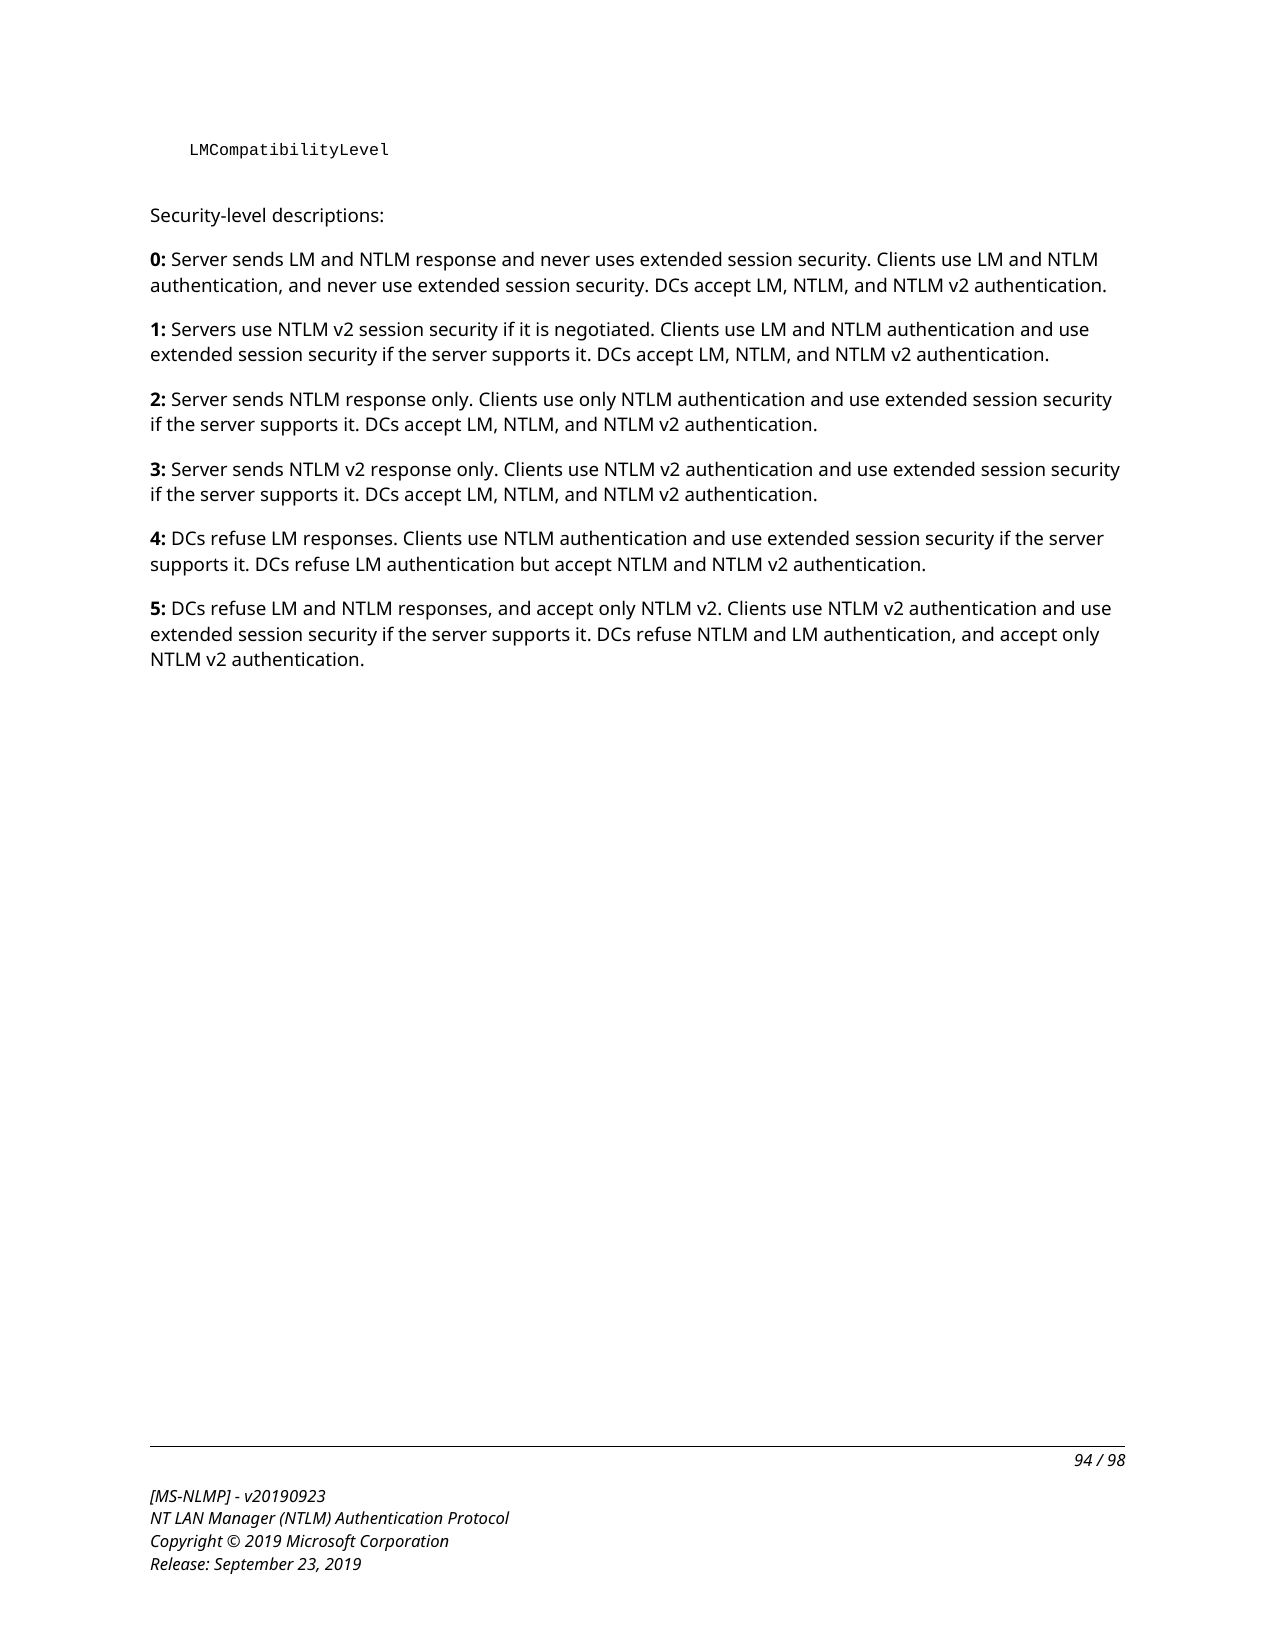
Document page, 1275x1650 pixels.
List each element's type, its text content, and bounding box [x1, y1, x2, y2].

text 3: Server sends NTLM v2 response only. Clients use NTLM v2 authentication and use extended session security if the server supports it. DCs accept LM, NTLM, and NTLM v2 authentication. [150, 456, 1125, 507]
text 4: DCs refuse LM responses. Clients use NTLM authentication and use extended session security if the server supports it. DCs refuse LM authentication but accept NTLM and NTLM v2 authentication. [150, 526, 1125, 577]
text 0: Server sends LM and NTLM response and never uses extended session security. Clients use LM and NTLM authentication, and never use extended session security. DCs accept LM, NTLM, and NTLM v2 authentication. [150, 246, 1125, 297]
text 1: Servers use NTLM v2 session security if it is negotiated. Clients use LM and NTLM authentication and use extended session security if the server supports it. DCs accept LM, NTLM, and NTLM v2 authentication. [150, 316, 1125, 367]
text 2: Server sends NTLM response only. Clients use only NTLM authentication and use extended session security if the server supports it. DCs accept LM, NTLM, and NTLM v2 authentication. [150, 386, 1125, 437]
text Security-level descriptions: [150, 202, 1125, 228]
text LMCompatibilityLevel [175, 133, 1137, 171]
text 5: DCs refuse LM and NTLM responses, and accept only NTLM v2. Clients use NTLM v2 authentication and use extended session security if the server supports it. DCs refuse NTLM and LM authentication, and accept only NTLM v2 authentication. [150, 595, 1125, 672]
